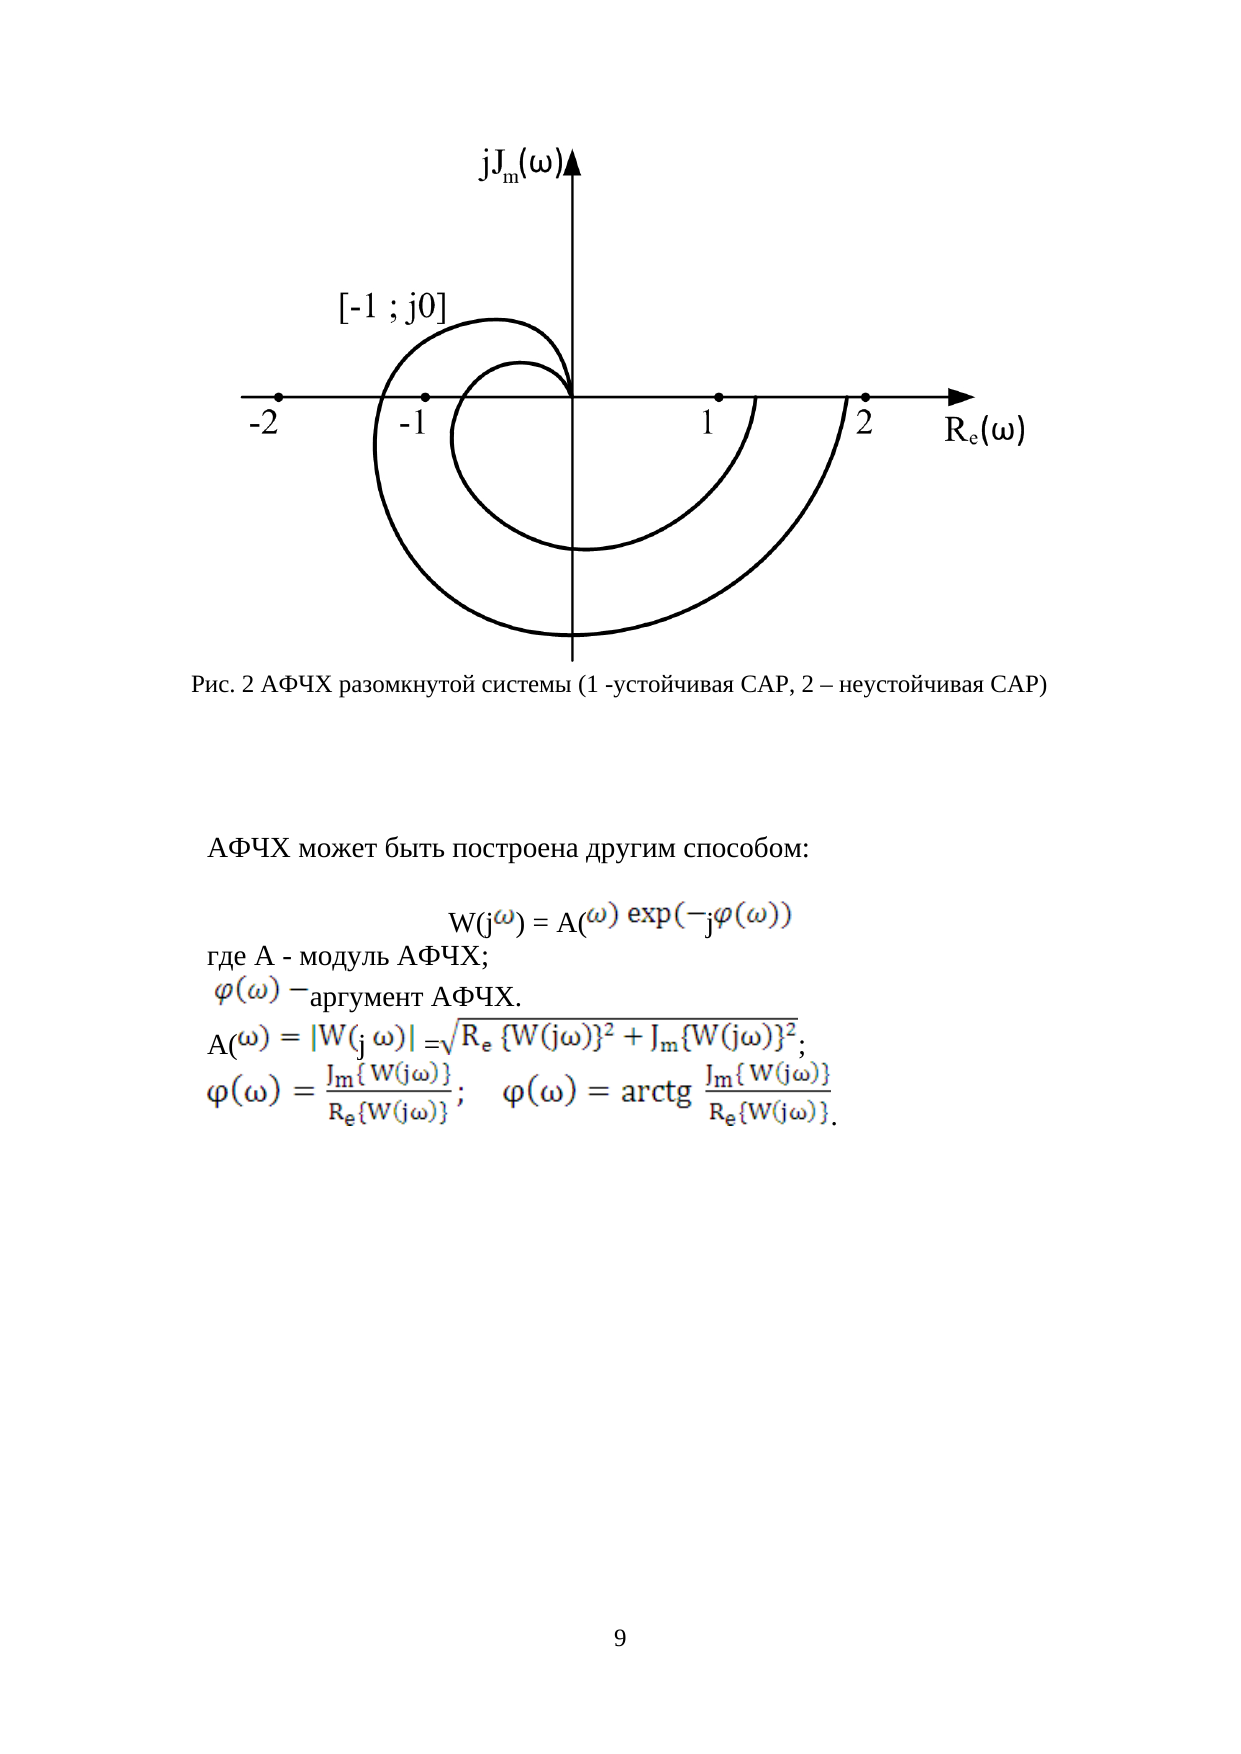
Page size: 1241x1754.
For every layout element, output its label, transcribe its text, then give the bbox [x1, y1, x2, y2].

text аргумент АФЧХ. [148, 972, 1092, 1012]
picture [206, 1060, 831, 1126]
text W(j) = A(j [148, 897, 586, 938]
picture [237, 1020, 358, 1055]
picture [713, 897, 792, 932]
picture [586, 897, 706, 932]
picture [214, 971, 310, 1007]
picture [240, 134, 1027, 662]
picture [493, 897, 516, 932]
text АФЧХ может быть построена другим способом: [148, 830, 1092, 864]
picture [439, 1012, 798, 1055]
picture [366, 1020, 417, 1055]
text где А - модуль АФЧХ; [148, 938, 1092, 972]
